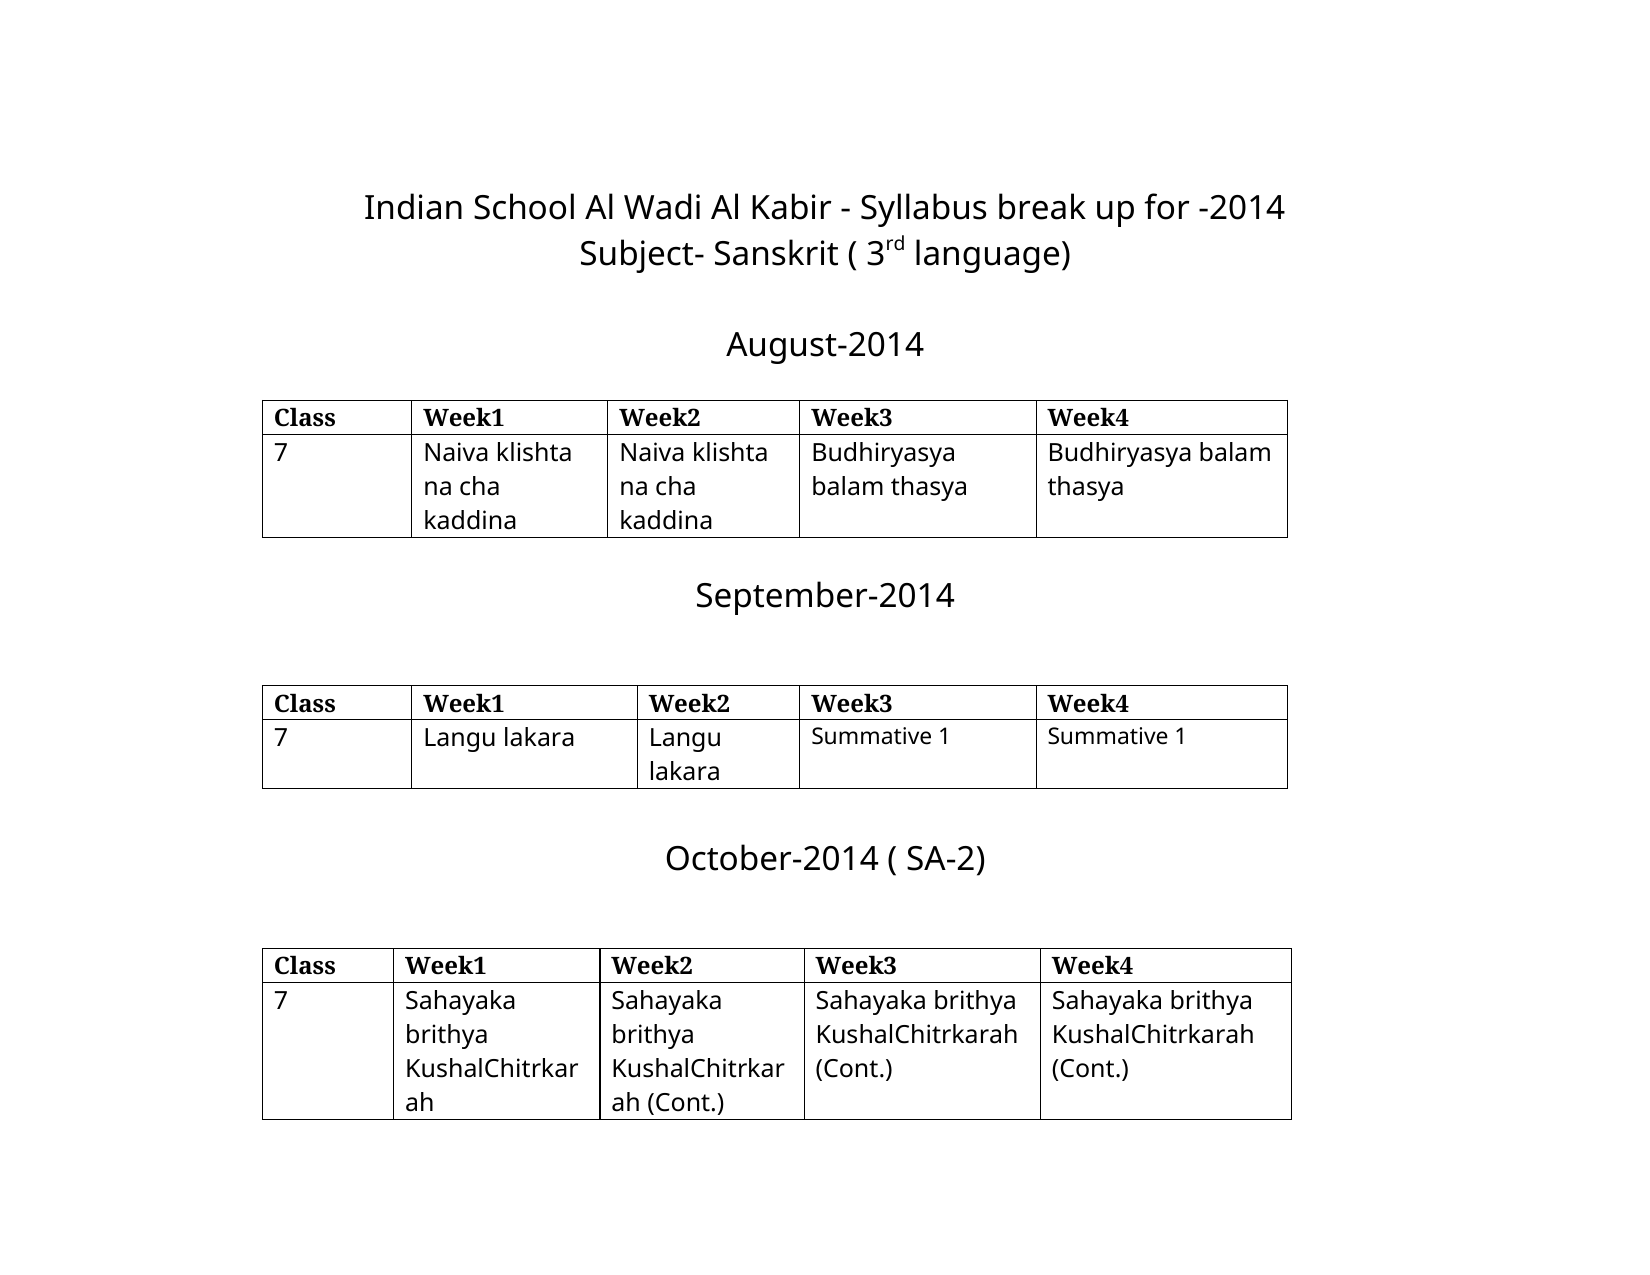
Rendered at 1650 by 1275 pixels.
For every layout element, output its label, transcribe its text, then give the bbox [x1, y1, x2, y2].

table_header Class [263, 401, 411, 433]
table_cell 7 [263, 720, 411, 788]
table_cell Naiva klishta na cha kaddina [608, 435, 799, 537]
text Subject- Sanskrit ( 3rd language) [150, 229, 1500, 275]
table_header Week4 [1037, 686, 1287, 719]
table_cell 7 [263, 983, 393, 1119]
table_cell Langu lakara [638, 720, 799, 788]
text Indian School Al Wadi Al Kabir - Syllabus break up for -2014 [150, 184, 1500, 229]
table_cell Budhiryasya balam thasya [800, 435, 1036, 537]
text October-2014 ( SA-2) [150, 834, 1500, 880]
table_header Week3 [800, 401, 1036, 433]
table_header Week1 [394, 949, 599, 982]
table_header Week1 [412, 686, 637, 719]
table_header Week3 [805, 949, 1040, 982]
table_cell Langu lakara [412, 720, 637, 788]
table_cell Sahayaka brithya KushalChitrkarah [394, 983, 599, 1119]
table_cell Summative 1 [1037, 720, 1287, 788]
table_header Week4 [1041, 949, 1291, 982]
table_cell Sahayaka brithya KushalChitrkarah (Cont.) [1041, 983, 1291, 1119]
table_cell Sahayaka brithya KushalChitrkarah (Cont.) [805, 983, 1040, 1119]
table_header Week2 [638, 686, 799, 719]
table_header Week2 [608, 401, 799, 433]
table_header Week1 [412, 401, 607, 433]
text August-2014 [150, 320, 1500, 366]
table_cell Budhiryasya balam thasya [1037, 435, 1287, 537]
table_header Week2 [601, 949, 804, 982]
table_header Class [263, 949, 393, 982]
table_header Week3 [800, 686, 1036, 719]
table_cell Summative 1 [800, 720, 1036, 788]
table_header Class [263, 686, 411, 719]
table_cell Naiva klishta na cha kaddina [412, 435, 607, 537]
text September-2014 [150, 572, 1500, 617]
table_header Week4 [1037, 401, 1287, 433]
table_cell 7 [263, 435, 411, 537]
table_cell Sahayaka brithya KushalChitrkarah (Cont.) [601, 983, 804, 1119]
